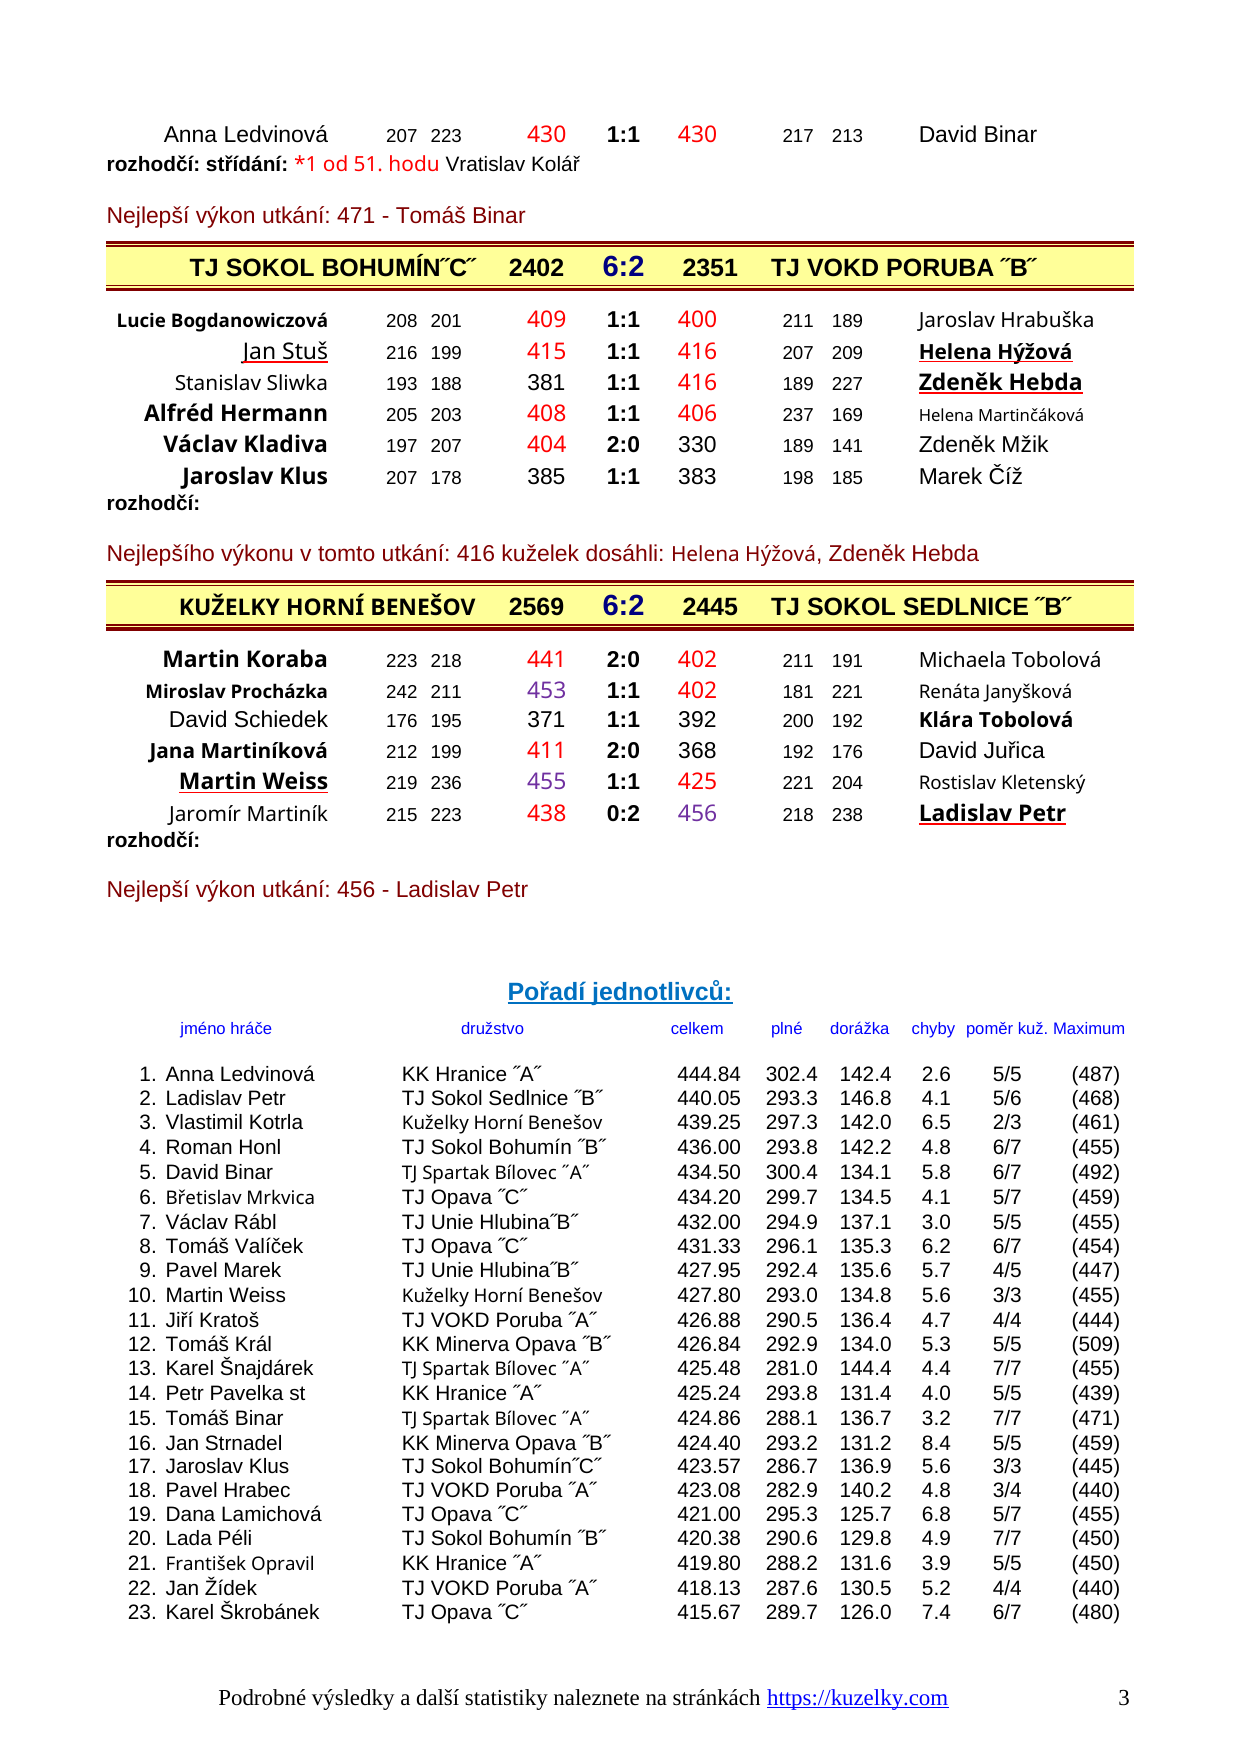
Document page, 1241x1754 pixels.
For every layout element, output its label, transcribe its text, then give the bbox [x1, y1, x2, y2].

text 5. David Binar TJ Spartak Bílovec ˝A˝ 434.50 300.4 134.1 5.8 6/7 (492) [106, 1159, 1134, 1184]
text Lucie Bogdanowiczová 208 201 409 1:1 400 211 189 Jaroslav Hrabuška [106, 303, 1134, 334]
text 14. Petr Pavelka st KK Hranice ˝A˝ 425.24 293.8 131.4 4.0 5/5 (439) [106, 1381, 1134, 1405]
text Jaromír Martiník 215 223 438 0:2 456 218 238 Ladislav Petr [106, 796, 1134, 828]
text 9. Pavel Marek TJ Unie Hlubina˝B˝ 427.95 292.4 135.6 5.7 4/5 (447) [106, 1258, 1134, 1282]
text Martin Weiss 219 236 455 1:1 425 221 204 Rostislav Kletenský [106, 765, 1134, 796]
text 12. Tomáš Král KK Minerva Opava ˝B˝ 426.84 292.9 134.0 5.3 5/5 (509) [106, 1331, 1134, 1355]
text 6. Břetislav Mrkvica TJ Opava ˝C˝ 434.20 299.7 134.5 4.1 5/7 (459) [106, 1184, 1134, 1210]
text Nejlepší výkon utkání: 456 - Ladislav Petr [106, 876, 1134, 902]
text Miroslav Procházka 242 211 453 1:1 402 181 221 Renáta Janyšková [106, 674, 1134, 706]
text 15. Tomáš Binar TJ Spartak Bílovec ˝A˝ 424.86 288.1 136.7 3.2 7/7 (471) [106, 1405, 1134, 1430]
text Stanislav Sliwka 193 188 381 1:1 416 189 227 Zdeněk Hebda [106, 366, 1134, 397]
text TJ Sokol Bohumín˝C˝ 2402 6:2 2351 TJ VOKD Poruba ˝B˝ [106, 247, 1134, 285]
text rozhodčí: [106, 828, 1134, 852]
text Anna Ledvinová 207 223 430 1:1 430 217 213 David Binar [106, 118, 1134, 149]
text 13. Karel Šnajdárek TJ Spartak Bílovec ˝A˝ 425.48 281.0 144.4 4.4 7/7 (455) [106, 1355, 1134, 1381]
text 7. Václav Rábl TJ Unie Hlubina˝B˝ 432.00 294.9 137.1 3.0 5/5 (455) [106, 1210, 1134, 1234]
text Jana Martiníková 212 199 411 2:0 368 192 176 David Juřica [106, 734, 1134, 765]
text 19. Dana Lamichová TJ Opava ˝C˝ 421.00 295.3 125.7 6.8 5/7 (455) [106, 1502, 1134, 1526]
text Pořadí jednotlivců: [94, 977, 1145, 1006]
text 3. Vlastimil Kotrla Kuželky Horní Benešov 439.25 297.3 142.0 6.5 2/3 (461) [106, 1109, 1134, 1135]
text Martin Koraba 223 218 441 2:0 402 211 191 Michaela Tobolová [106, 643, 1134, 674]
text Kuželky Horní Benešov 2569 6:2 2445 TJ Sokol Sedlnice ˝B˝ [106, 586, 1134, 624]
text 23. Karel Škrobánek TJ Opava ˝C˝ 415.67 289.7 126.0 7.4 6/7 (480) [106, 1600, 1134, 1624]
text Nejlepší výkon utkání: 471 - Tomáš Binar [106, 202, 1134, 228]
text 22. Jan Žídek TJ VOKD Poruba ˝A˝ 418.13 287.6 130.5 5.2 4/4 (440) [106, 1576, 1134, 1600]
text 1. Anna Ledvinová KK Hranice ˝A˝ 444.84 302.4 142.4 2.6 5/5 (487) [106, 1062, 1134, 1086]
text 16. Jan Strnadel KK Minerva Opava ˝B˝ 424.40 293.2 131.2 8.4 5/5 (459) [106, 1430, 1134, 1454]
text 21. František Opravil KK Hranice ˝A˝ 419.80 288.2 131.6 3.9 5/5 (450) [106, 1550, 1134, 1576]
text jméno hráče družstvo celkem plné dorážka chyby poměr kuž. Maximum [106, 1018, 1134, 1038]
text Nejlepšího výkonu v tomto utkání: 416 kuželek dosáhli: Helena Hýžová, Zdeněk Hebda [106, 539, 1134, 567]
text Václav Kladiva 197 207 404 2:0 330 189 141 Zdeněk Mžik [106, 428, 1134, 459]
text 10. Martin Weiss Kuželky Horní Benešov 427.80 293.0 134.8 5.6 3/3 (455) [106, 1282, 1134, 1307]
text Alfréd Hermann 205 203 408 1:1 406 237 169 Helena Martinčáková [106, 397, 1134, 428]
text 8. Tomáš Valíček TJ Opava ˝C˝ 431.33 296.1 135.3 6.2 6/7 (454) [106, 1234, 1134, 1258]
text Jaroslav Klus 207 178 385 1:1 383 198 185 Marek Číž [106, 459, 1134, 491]
text 18. Pavel Hrabec TJ VOKD Poruba ˝A˝ 423.08 282.9 140.2 4.8 3/4 (440) [106, 1478, 1134, 1502]
text rozhodčí: střídání: *1 od 51. hodu Vratislav Kolář [106, 149, 1134, 178]
text 2. Ladislav Petr TJ Sokol Sedlnice ˝B˝ 440.05 293.3 146.8 4.1 5/6 (468) [106, 1086, 1134, 1109]
text rozhodčí: [106, 491, 1134, 515]
text 20. Lada Péli TJ Sokol Bohumín ˝B˝ 420.38 290.6 129.8 4.9 7/7 (450) [106, 1526, 1134, 1550]
text 4. Roman Honl TJ Sokol Bohumín ˝B˝ 436.00 293.8 142.2 4.8 6/7 (455) [106, 1135, 1134, 1159]
text 11. Jiří Kratoš TJ VOKD Poruba ˝A˝ 426.88 290.5 136.4 4.7 4/4 (444) [106, 1307, 1134, 1331]
text 17. Jaroslav Klus TJ Sokol Bohumín˝C˝ 423.57 286.7 136.9 5.6 3/3 (445) [106, 1454, 1134, 1478]
text David Schiedek 176 195 371 1:1 392 200 192 Klára Tobolová [106, 706, 1134, 734]
text Jan Stuš 216 199 415 1:1 416 207 209 Helena Hýžová [106, 334, 1134, 366]
